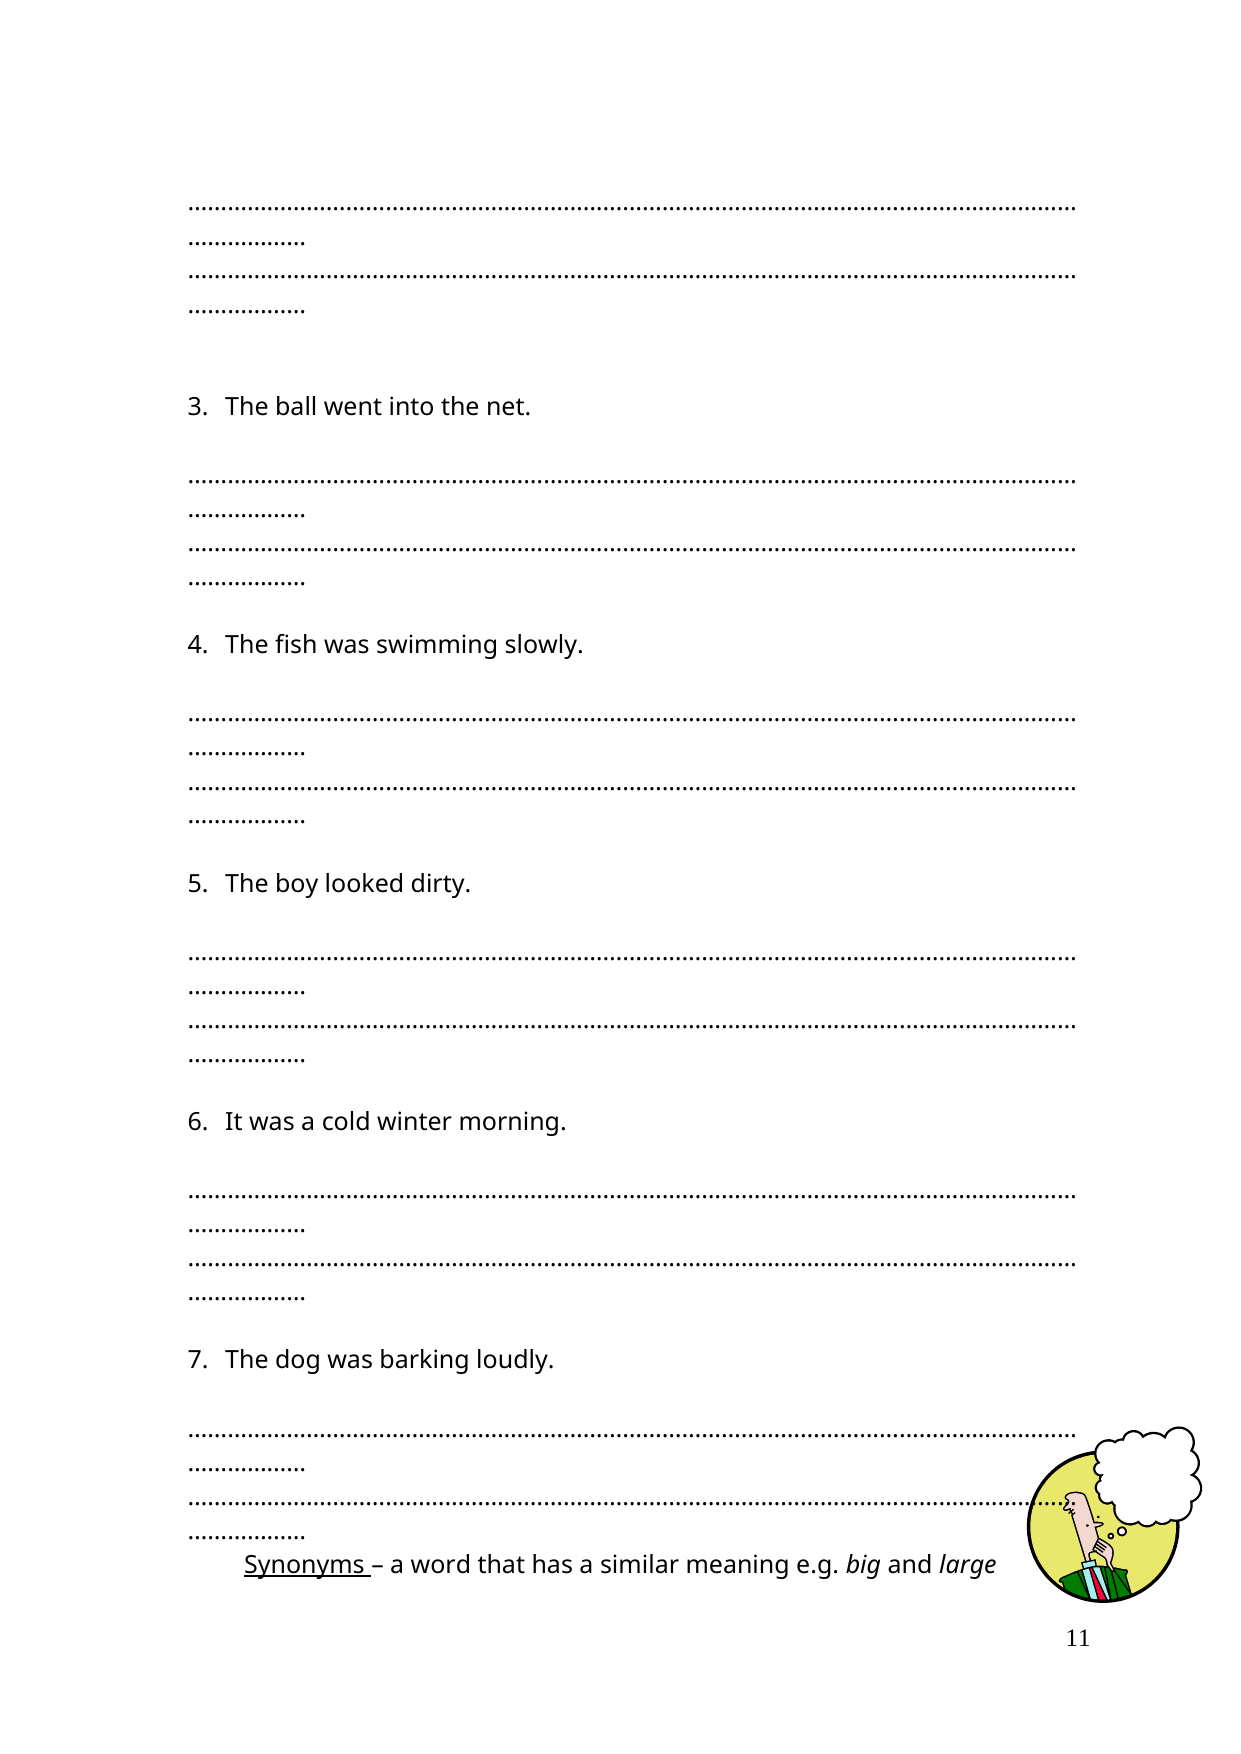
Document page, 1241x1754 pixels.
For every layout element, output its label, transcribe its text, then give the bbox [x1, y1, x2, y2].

text Synonyms – a word that has a similar meaning e.g. big and large [150, 1547, 1090, 1581]
list The fish was swimming slowly. [187, 627, 1090, 661]
text ……………………………………………………………………………………………………………………………………… [187, 1002, 1090, 1070]
text ……………………………………………………………………………………………………………………………………… [187, 1478, 1090, 1547]
text ……………………………………………………………………………………………………………………………………… [187, 1410, 1090, 1478]
text ……………………………………………………………………………………………………………………………………… [187, 1240, 1090, 1308]
text ……………………………………………………………………………………………………………………………………… [187, 1172, 1090, 1240]
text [187, 184, 1090, 252]
list The boy looked dirty. [187, 865, 1090, 899]
list The dog was barking loudly. [187, 1342, 1090, 1376]
text ……………………………………………………………………………………………………………………………………… [187, 763, 1090, 831]
text ……………………………………………………………………………………………………………………………………… [187, 525, 1090, 593]
text ……………………………………………………………………………………………………………………………………… [187, 933, 1090, 1002]
text ……………………………………………………………………………………………………………………………………… [187, 695, 1090, 763]
list The ball went into the net. [187, 388, 1090, 422]
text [187, 252, 1090, 320]
list It was a cold winter morning. [187, 1104, 1090, 1138]
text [187, 457, 1090, 525]
